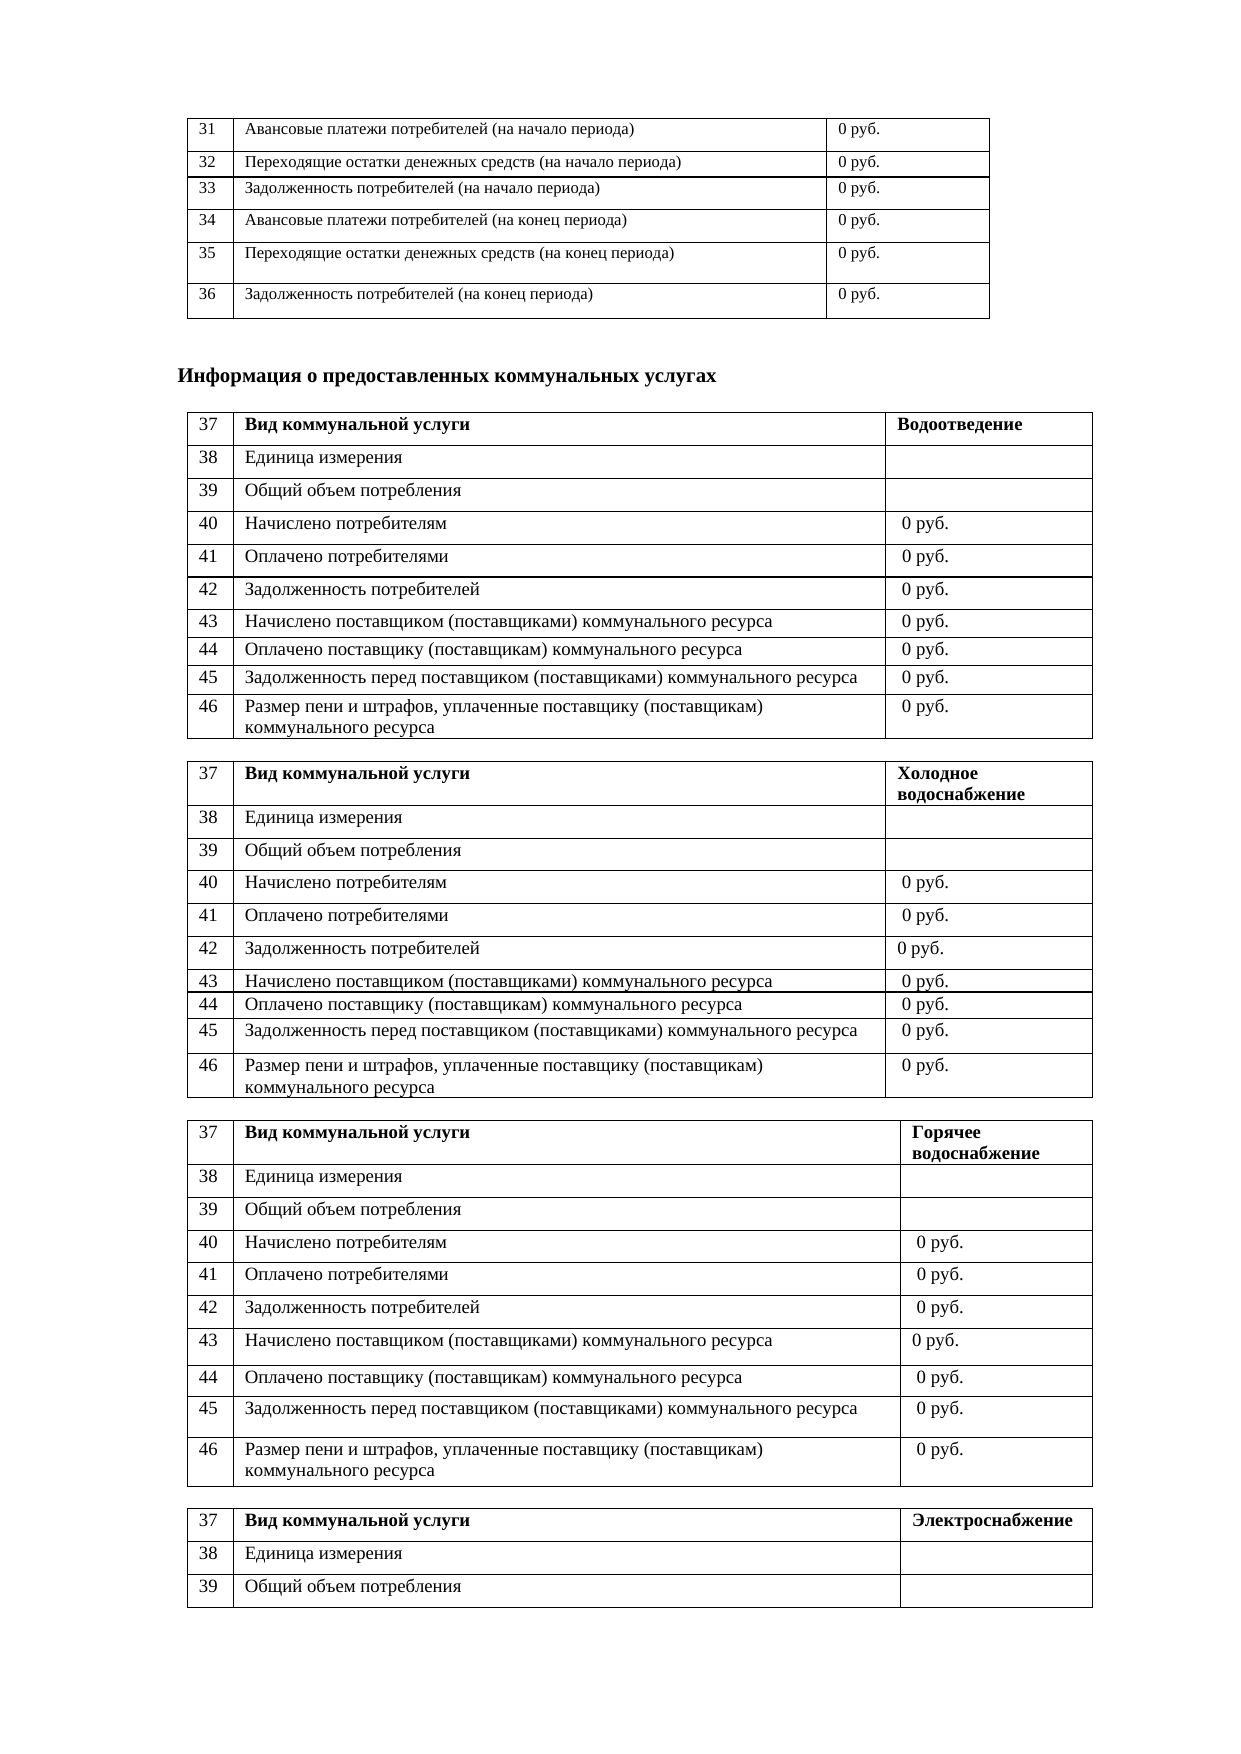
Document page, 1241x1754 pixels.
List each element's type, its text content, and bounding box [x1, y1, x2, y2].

table_cell Общий объем потребления [234, 1198, 900, 1229]
table_cell 0 руб. [827, 152, 989, 176]
table_cell [886, 446, 1092, 478]
table_cell 41 [188, 545, 233, 576]
table_cell Задолженность перед поставщиком (поставщиками) коммунального ресурса [234, 1019, 885, 1053]
table_cell 40 [188, 1231, 233, 1262]
table_cell 33 [188, 178, 233, 209]
table_header 37 [188, 413, 233, 445]
table_cell [901, 1198, 1092, 1229]
table_header Холодное водоснабжение [886, 762, 1092, 805]
table_cell 0 руб. [886, 666, 1092, 694]
table_header Электроснабжение [901, 1509, 1092, 1541]
table_cell 0 руб. [886, 937, 1092, 969]
table_cell 41 [188, 1263, 233, 1295]
table_cell [886, 839, 1092, 870]
table_cell 39 [188, 1198, 233, 1229]
table_cell 0 руб. [886, 1019, 1092, 1053]
table_cell 45 [188, 1019, 233, 1053]
table_cell Авансовые платежи потребителей (на конец периода) [234, 210, 826, 242]
table_cell Задолженность потребителей [234, 578, 885, 609]
table_cell 0 руб. [886, 871, 1092, 903]
table_cell Оплачено поставщику (поставщикам) коммунального ресурса [234, 993, 885, 1018]
table_cell 38 [188, 1165, 233, 1197]
table_cell 0 руб. [827, 178, 989, 209]
table_cell 0 руб. [886, 993, 1092, 1018]
table_header Авансовые платежи потребителей (на начало периода) [234, 119, 826, 151]
table_header Водоотведение [886, 413, 1092, 445]
table_cell 44 [188, 1366, 233, 1396]
table_cell Задолженность потребителей [234, 937, 885, 969]
table_cell 42 [188, 937, 233, 969]
table_cell 0 руб. [886, 610, 1092, 637]
table_cell Начислено поставщиком (поставщиками) коммунального ресурса [234, 610, 885, 637]
table_cell 0 руб. [886, 545, 1092, 576]
table_cell 44 [188, 638, 233, 664]
table_cell Общий объем потребления [234, 479, 885, 511]
table_cell 45 [188, 1397, 233, 1437]
table_cell 46 [188, 1054, 233, 1097]
table_cell 0 руб. [901, 1366, 1092, 1396]
table_cell 43 [188, 610, 233, 637]
table_cell 41 [188, 904, 233, 936]
table_cell Задолженность перед поставщиком (поставщиками) коммунального ресурса [234, 1397, 900, 1437]
table_cell 43 [188, 970, 233, 991]
table_cell 38 [188, 806, 233, 838]
table_cell Переходящие остатки денежных средств (на конец периода) [234, 243, 826, 282]
table_header 31 [188, 119, 233, 151]
table_cell 32 [188, 152, 233, 176]
table_cell 45 [188, 666, 233, 694]
table_cell Переходящие остатки денежных средств (на начало периода) [234, 152, 826, 176]
table_cell Оплачено потребителями [234, 545, 885, 576]
table_cell Задолженность перед поставщиком (поставщиками) коммунального ресурса [234, 666, 885, 694]
table_cell Размер пени и штрафов, уплаченные поставщику (поставщикам) коммунального ресурса [234, 1438, 900, 1486]
table_cell 0 руб. [886, 695, 1092, 738]
table_cell 0 руб. [827, 284, 989, 318]
table_cell [901, 1542, 1092, 1574]
table_header Вид коммунальной услуги [234, 1509, 900, 1541]
table_cell 0 руб. [901, 1438, 1092, 1486]
text Информация о предоставленных коммунальных услугах [177, 363, 1152, 387]
table_header 0 руб. [827, 119, 989, 151]
table_cell 38 [188, 1542, 233, 1574]
table_header 37 [188, 762, 233, 805]
table_cell Задолженность потребителей [234, 1296, 900, 1328]
table_cell Оплачено поставщику (поставщикам) коммунального ресурса [234, 638, 885, 664]
table_cell Задолженность потребителей (на начало периода) [234, 178, 826, 209]
table_header 37 [188, 1121, 233, 1164]
table_cell Общий объем потребления [234, 1575, 900, 1607]
table_cell Общий объем потребления [234, 839, 885, 870]
table_cell Начислено потребителям [234, 871, 885, 903]
table_cell [886, 479, 1092, 511]
table_cell Единица измерения [234, 1542, 900, 1574]
table_cell Единица измерения [234, 1165, 900, 1197]
table_cell Единица измерения [234, 806, 885, 838]
table_cell Задолженность потребителей (на конец периода) [234, 284, 826, 318]
table_cell 0 руб. [901, 1263, 1092, 1295]
table_cell 0 руб. [886, 970, 1092, 991]
table_cell [886, 806, 1092, 838]
table_cell Начислено поставщиком (поставщиками) коммунального ресурса [234, 1329, 900, 1365]
table_cell [901, 1575, 1092, 1607]
table_cell 43 [188, 1329, 233, 1365]
table_cell 0 руб. [886, 578, 1092, 609]
table_header 37 [188, 1509, 233, 1541]
table_cell [901, 1165, 1092, 1197]
table_cell Размер пени и штрафов, уплаченные поставщику (поставщикам) коммунального ресурса [234, 695, 885, 738]
table_cell 39 [188, 839, 233, 870]
table_cell 0 руб. [901, 1329, 1092, 1365]
table_cell 0 руб. [886, 512, 1092, 543]
table_cell Начислено потребителям [234, 1231, 900, 1262]
table_header Горячее водоснабжение [901, 1121, 1092, 1164]
table_cell 0 руб. [886, 1054, 1092, 1097]
table_cell 0 руб. [901, 1296, 1092, 1328]
table_cell Оплачено поставщику (поставщикам) коммунального ресурса [234, 1366, 900, 1396]
table_cell Оплачено потребителями [234, 1263, 900, 1295]
table_cell 0 руб. [886, 904, 1092, 936]
table_header Вид коммунальной услуги [234, 762, 885, 805]
table_cell 44 [188, 993, 233, 1018]
table_cell 0 руб. [827, 243, 989, 282]
table_cell 39 [188, 1575, 233, 1607]
table_cell 40 [188, 512, 233, 543]
table_cell 40 [188, 871, 233, 903]
table_cell Оплачено потребителями [234, 904, 885, 936]
table_cell 39 [188, 479, 233, 511]
table_cell 35 [188, 243, 233, 282]
table_header Вид коммунальной услуги [234, 1121, 900, 1164]
table_cell Размер пени и штрафов, уплаченные поставщику (поставщикам) коммунального ресурса [234, 1054, 885, 1097]
table_cell 0 руб. [901, 1397, 1092, 1437]
table_cell Единица измерения [234, 446, 885, 478]
table_cell 42 [188, 1296, 233, 1328]
table_cell 0 руб. [901, 1231, 1092, 1262]
table_cell 0 руб. [886, 638, 1092, 664]
table_cell 46 [188, 1438, 233, 1486]
table_cell 34 [188, 210, 233, 242]
table_cell Начислено потребителям [234, 512, 885, 543]
table_cell 0 руб. [827, 210, 989, 242]
table_header Вид коммунальной услуги [234, 413, 885, 445]
table_cell Начислено поставщиком (поставщиками) коммунального ресурса [234, 970, 885, 991]
table_cell 42 [188, 578, 233, 609]
table_cell 38 [188, 446, 233, 478]
table_cell 36 [188, 284, 233, 318]
table_cell 46 [188, 695, 233, 738]
